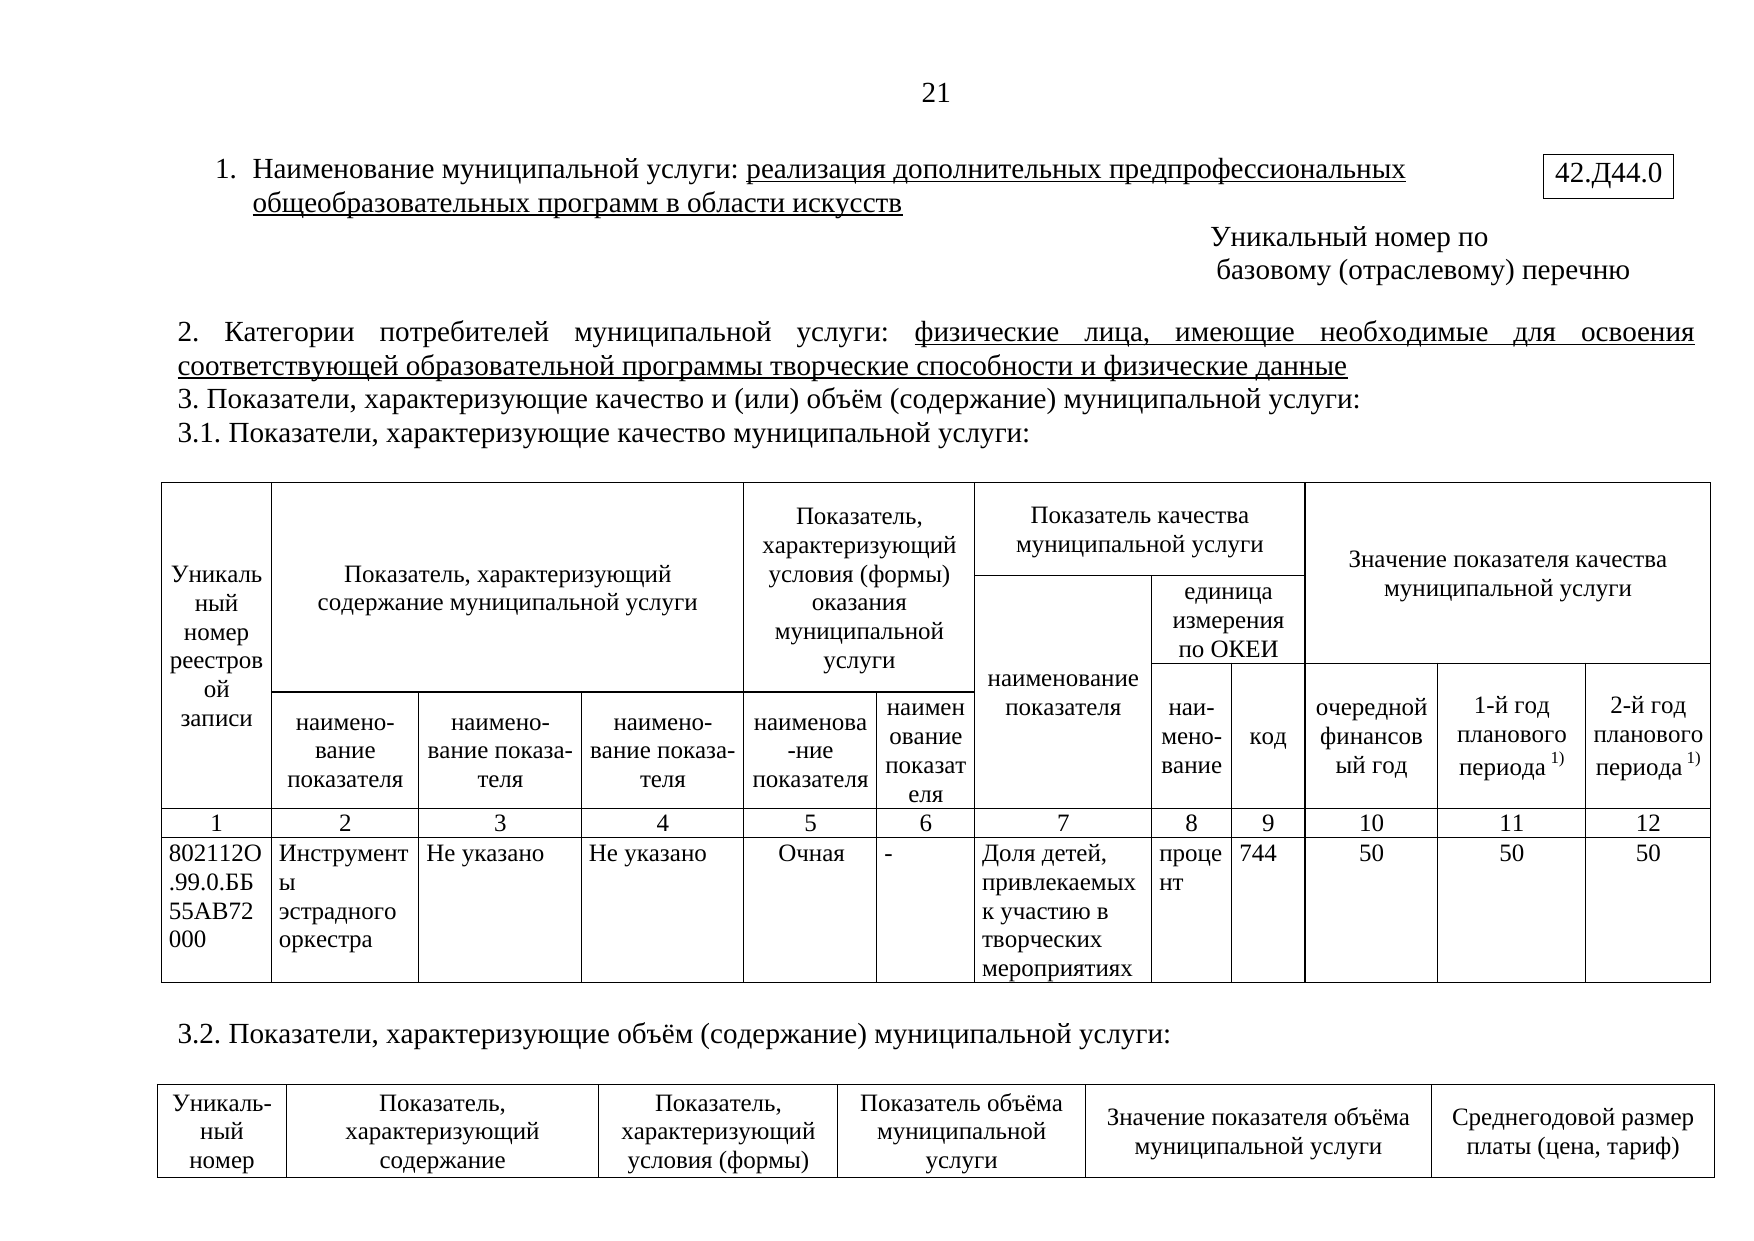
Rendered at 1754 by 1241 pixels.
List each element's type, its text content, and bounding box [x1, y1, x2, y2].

text 3.2. Показатели, характеризующие объём (содержание) муниципальной услуги: [177, 1017, 1695, 1050]
table_header Показатель объёма муниципальной услуги [838, 1085, 1085, 1177]
table_cell 8 [1152, 809, 1231, 837]
table_cell 50 [1306, 838, 1437, 982]
table_cell очередной финансовый год [1306, 664, 1437, 807]
table_cell наимено- вание показа-теля [419, 693, 581, 807]
table_header Показатель, характеризующий условия (формы) оказания муниципальной услуги [744, 483, 974, 691]
table_cell 11 [1438, 809, 1585, 837]
table_cell наимено- вание показа-теля [582, 693, 743, 807]
text 3.1. Показатели, характеризующие качество муниципальной услуги: [177, 415, 1695, 449]
table_cell наименование показателя [975, 576, 1151, 807]
table_cell наи-мено-вание [1152, 664, 1231, 807]
table_cell наименование показателя [877, 693, 974, 807]
table_cell Очная [744, 838, 876, 982]
table_cell 1-й год планового периода 1) [1438, 664, 1585, 807]
table_cell Не указано [419, 838, 581, 982]
table_cell 12 [1586, 809, 1710, 837]
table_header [1086, 1085, 1431, 1177]
table_cell единица измерения по ОКЕИ [1152, 576, 1304, 663]
table_header Показатель, характеризующий содержание муниципальной услуги [272, 483, 743, 691]
table_cell 10 [1306, 809, 1437, 837]
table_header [158, 1085, 286, 1177]
table_cell 7 [975, 809, 1151, 837]
text Уникальный номер по [177, 219, 1695, 252]
list Наименование муниципальной услуги: реализация дополнительных предпрофессиональных общеобразовательных программ в области искусств [215, 152, 1695, 219]
text 3. Показатели, характеризующие качество и (или) объём (содержание) муниципальной услуги: [177, 382, 1695, 415]
table_cell 50 [1438, 838, 1585, 982]
text базовому (отраслевому) перечню [252, 252, 1695, 286]
table_cell 2-й год планового периода 1) [1586, 664, 1710, 807]
table_cell Инструменты эстрадного оркестра [272, 838, 418, 982]
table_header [287, 1085, 598, 1177]
text 2. Категории потребителей муниципальной услуги: физические лица, имеющие необходимые для освоения соответствующей образовательной программы творческие способности и физические данные [177, 314, 1695, 382]
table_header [1432, 1085, 1714, 1177]
table_cell процент [1152, 838, 1231, 982]
table_cell Доля детей, привлекаемых к участию в творческих мероприятиях [975, 838, 1151, 982]
table_cell 5 [744, 809, 876, 837]
table_cell 9 [1232, 809, 1304, 837]
table_cell 1 [162, 809, 271, 837]
table_cell наименова-ние показателя [744, 693, 876, 807]
table_cell - [877, 838, 974, 982]
table_header 42.Д44.0 [1544, 155, 1673, 198]
table_header Показатель качества муниципальной услуги [975, 483, 1304, 575]
table_header Уникальный номер реестровой записи [162, 483, 271, 807]
table_cell код [1232, 664, 1304, 807]
table_cell Не указано [582, 838, 743, 982]
table_cell 6 [877, 809, 974, 837]
table_cell наимено- вание показателя [272, 693, 418, 807]
table_cell 802112О.99.0.ББ55АВ72000 [162, 838, 271, 982]
table_header Значение показателя качества муниципальной услуги [1306, 483, 1710, 663]
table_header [599, 1085, 837, 1177]
table_cell 4 [582, 809, 743, 837]
table_cell 3 [419, 809, 581, 837]
table_cell 2 [272, 809, 418, 837]
table_cell 50 [1586, 838, 1710, 982]
table_cell 744 [1232, 838, 1304, 982]
